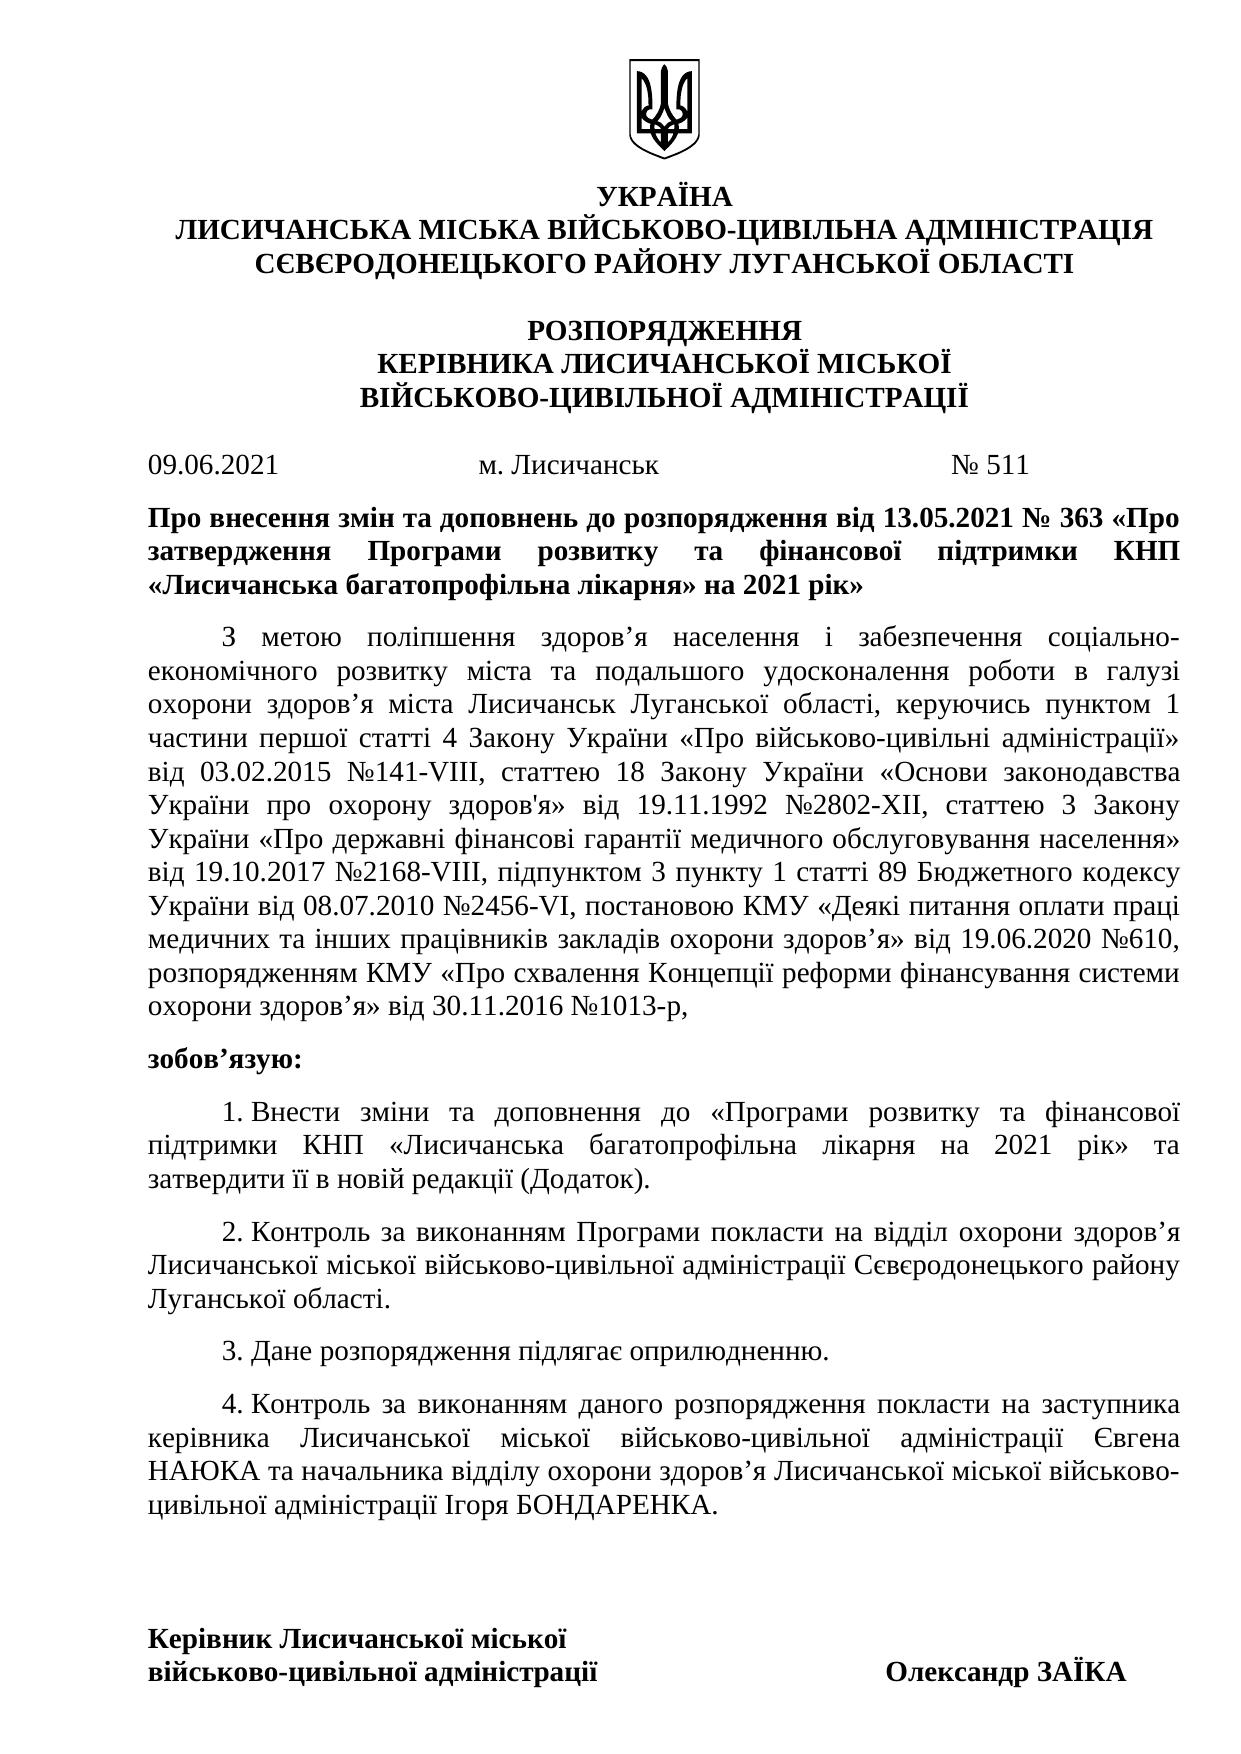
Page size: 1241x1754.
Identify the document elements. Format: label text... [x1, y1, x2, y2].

text військово-цивільної адміністрації Олександр ЗАЇКА [148, 1654, 1181, 1688]
text РОЗПОРЯДЖЕННЯ [148, 313, 1181, 346]
text КЕРІВНИКА ЛИСИЧАНСЬКОЇ МІСЬКОЇ [148, 346, 1181, 380]
text ЛИСИЧАНСЬКА МІСЬКА ВІЙСЬКОВО-ЦИВІЛЬНА АДМІНІСТРАЦІЯ СЄВЄРОДОНЕЦЬКОГО РАЙОНУ ЛУГАНСЬКОЇ ОБЛАСТІ [148, 212, 1181, 279]
text Керівник Лисичанської міської [148, 1621, 1181, 1654]
text зобов’язую: [148, 1041, 1181, 1075]
text З метою поліпшення здоров’я населення і забезпечення соціально-економічного розвитку міста та подальшого удосконалення роботи в галузі охорони здоров’я міста Лисичанськ Луганської області, керуючись пунктом 1 частини першої статті 4 Закону України «Про військово-цивільні адміністрації» від 03.02.2015 №141-VIII, статтею 18 Закону України «Основи законодавства України про охорону здоров'я» від 19.11.1992 №2802-XII, статтею 3 Закону України «Про державні фінансові гарантії медичного обслуговування населення» від 19.10.2017 №2168-VIII, підпунктом 3 пункту 1 статті 89 Бюджетного кодексу України від 08.07.2010 №2456-VІ, постановою КМУ «Деякі питання оплати праці медичних та інших працівників закладів охорони здоров’я» від 19.06.2020 №610, розпорядженням КМУ «Про схвалення Концепції реформи фінансування системи охорони здоров’я» від 30.11.2016 №1013-р, [148, 619, 1181, 1022]
list Внести зміни та доповнення до «Програми розвитку та фінансової підтримки КНП «Лисичанська багатопрофільна лікарня на 2021 рік» та затвердити її в новій редакції (Додаток). [148, 1094, 1181, 1194]
list Дане розпорядження підлягає оприлюдненню. [148, 1333, 1181, 1367]
list Контроль за виконанням Програми покласти на відділ охорони здоров’я Лисичанської міської військово-цивільної адміністрації Сєвєродонецького району Луганської області. [148, 1214, 1181, 1314]
list Контроль за виконанням даного розпорядження покласти на заступника керівника Лисичанської міської військово-цивільної адміністрації Євгена НАЮКА та начальника відділу охорони здоров’я Лисичанської міської військово-цивільної адміністрації Ігоря БОНДАРЕНКА. [148, 1386, 1181, 1520]
text 09.06.2021 м. Лисичанськ № 511 [148, 447, 1181, 481]
text УКРАЇНА [148, 179, 1181, 212]
text ВІЙСЬКОВО-ЦИВІЛЬНОЇ АДМІНІСТРАЦІЇ [148, 380, 1181, 413]
text Про внесення змін та доповнень до розпорядження від 13.05.2021 № 363 «Про затвердження Програми розвитку та фінансової підтримки КНП «Лисичанська багатопрофільна лікарня» на 2021 рік» [148, 500, 1181, 600]
